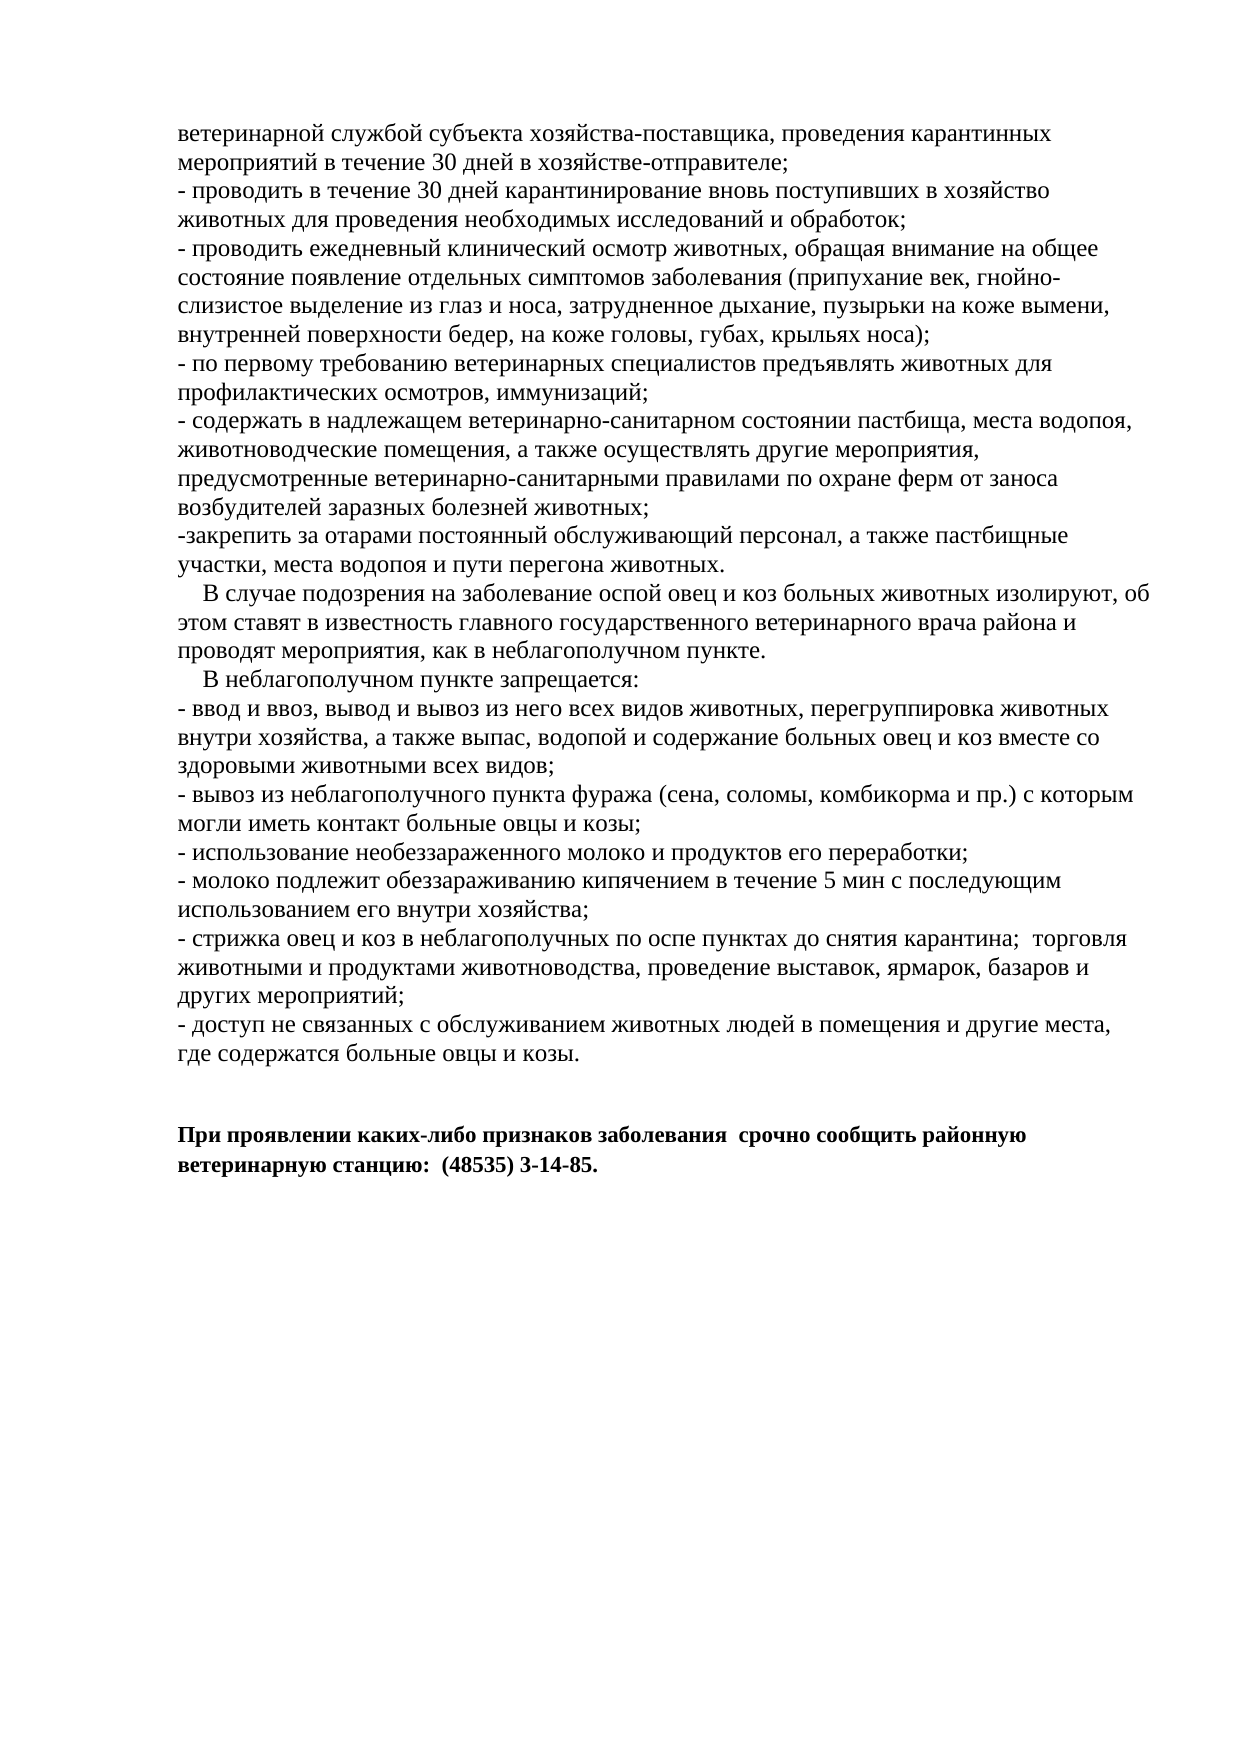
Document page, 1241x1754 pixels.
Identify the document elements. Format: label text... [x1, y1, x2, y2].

text - использование необеззараженного молоко и продуктов его переработки; [177, 837, 1152, 866]
text - стрижка овец и коз в неблагополучных по оспе пунктах до снятия карантина; торговля животными и продуктами животноводства, проведение выставок, ярмарок, базаров и других мероприятий; [177, 923, 1152, 1009]
text - проводить ежедневный клинический осмотр животных, обращая внимание на общее состояние появление отдельных симптомов заболевания (припухание век, гнойно-слизистое выделение из глаз и носа, затрудненное дыхание, пузырьки на коже вымени, внутренней поверхности бедер, на коже головы, губах, крыльях носа); [177, 233, 1152, 348]
text - ввод и ввоз, вывод и вывоз из него всех видов животных, перегруппировка животных внутри хозяйства, а также выпас, водопой и содержание больных овец и коз вместе со здоровыми животными всех видов; [177, 693, 1152, 779]
text - проводить в течение 30 дней карантинирование вновь поступивших в хозяйство животных для проведения необходимых исследований и обработок; [177, 176, 1152, 233]
text - содержать в надлежащем ветеринарно-санитарном состоянии пастбища, места водопоя, животноводческие помещения, а также осуществлять другие мероприятия, предусмотренные ветеринарно-санитарными правилами по охране ферм от заноса возбудителей заразных болезней животных; [177, 406, 1152, 521]
text При проявлении каких-либо признаков заболевания срочно сообщить районную ветеринарную станцию: (48535) 3-14-85. [177, 1096, 1152, 1178]
text - по первому требованию ветеринарных специалистов предъявлять животных для профилактических осмотров, иммунизаций; [177, 348, 1152, 406]
text В неблагополучном пункте запрещается: [177, 664, 1152, 693]
text -закрепить за отарами постоянный обслуживающий персонал, а также пастбищные участки, места водопоя и пути перегона животных. [177, 521, 1152, 578]
text - доступ не связанных с обслуживанием животных людей в помещения и другие места, где содержатся больные овцы и козы. [177, 1009, 1152, 1067]
text - молоко подлежит обеззараживанию кипячением в течение 5 мин с последующим использованием его внутри хозяйства; [177, 866, 1152, 923]
text - вывоз из неблагополучного пункта фуража (сена, соломы, комбикорма и пр.) с которым могли иметь контакт больные овцы и козы; [177, 779, 1152, 837]
text В случае подозрения на заболевание оспой овец и коз больных животных изолируют, об этом ставят в известность главного государственного ветеринарного врача района и проводят мероприятия, как в неблагополучном пункте. [177, 578, 1152, 664]
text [177, 118, 1152, 176]
